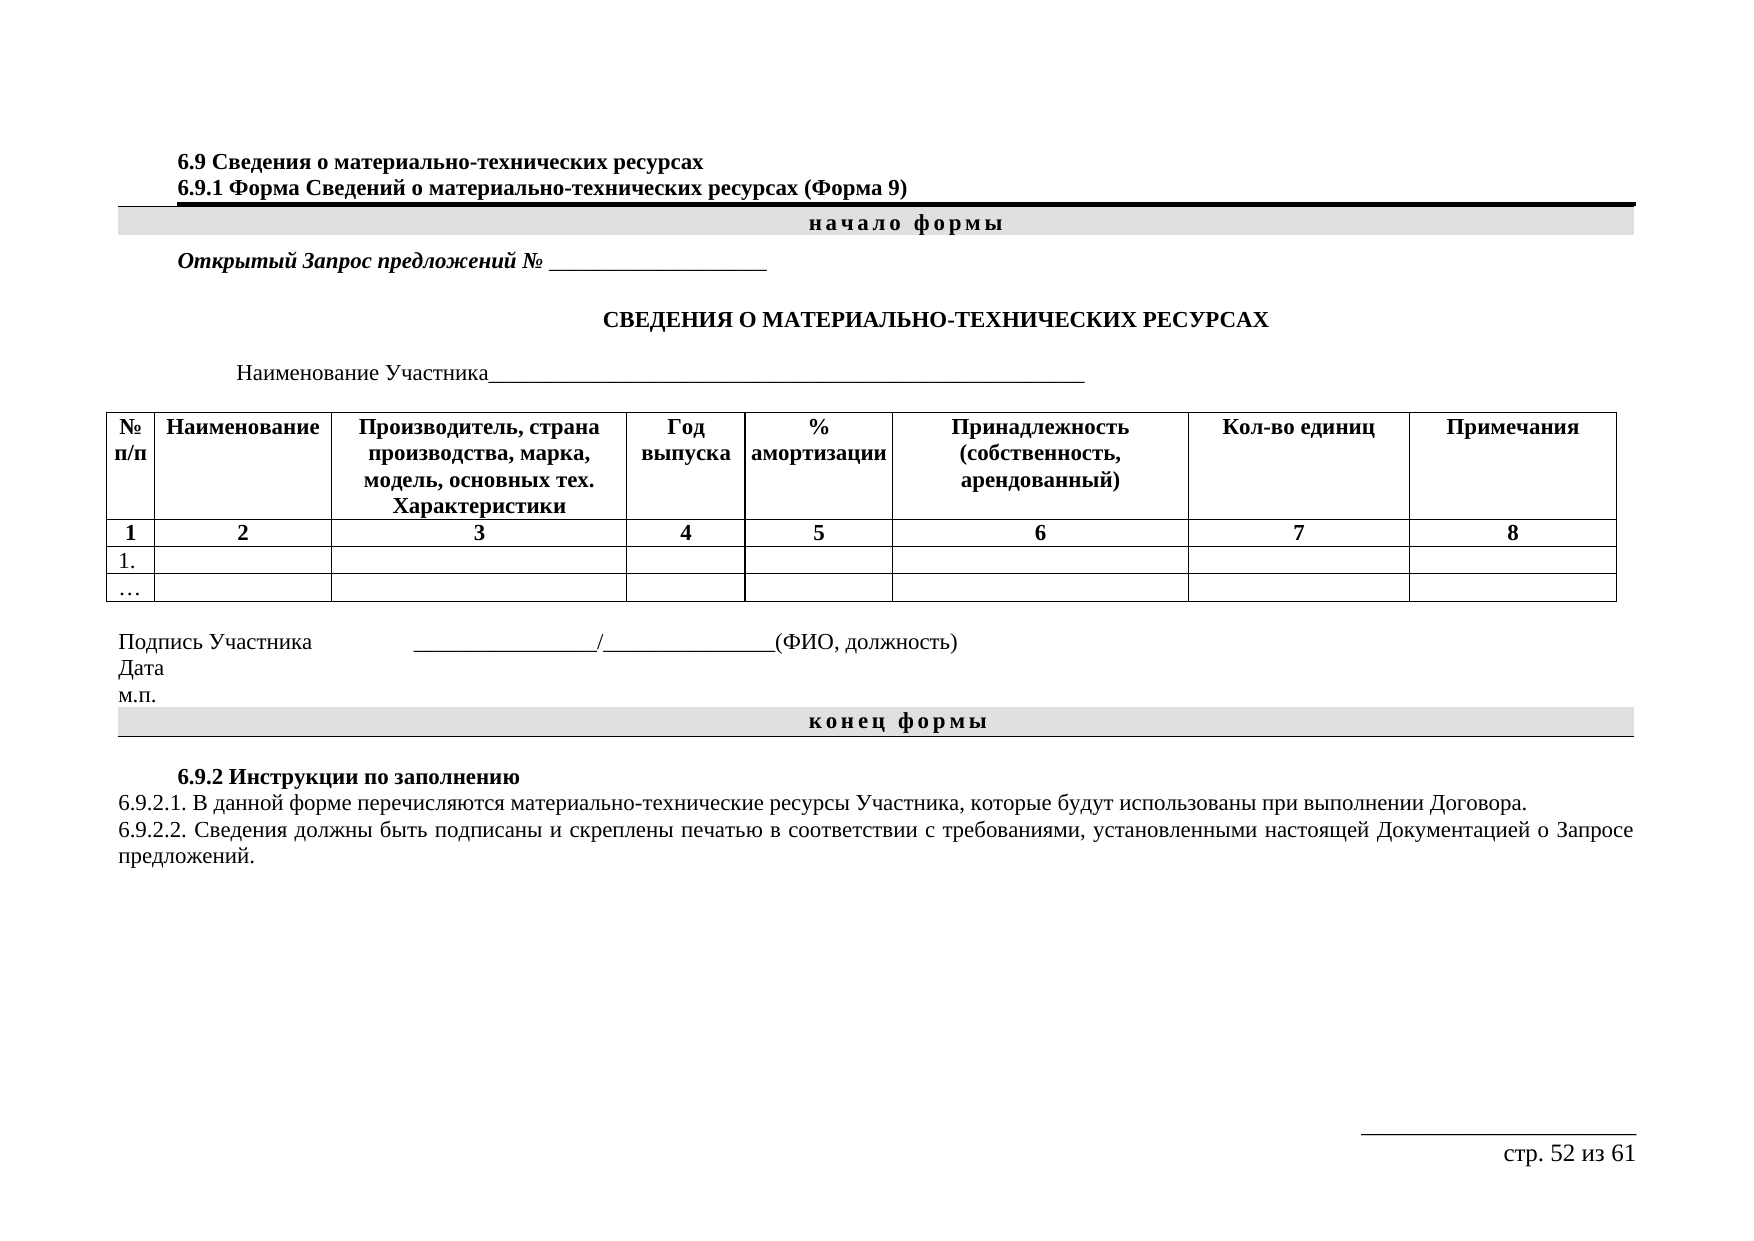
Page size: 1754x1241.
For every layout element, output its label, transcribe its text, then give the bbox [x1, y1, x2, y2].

text Наименование Участника____________________________________________________ [177, 359, 1636, 386]
table_header № п/п [107, 413, 154, 518]
table_cell [1410, 547, 1616, 573]
text конец формы [118, 707, 1634, 736]
table_header Принадлежность (собственность, арендованный) [893, 413, 1188, 518]
table_cell [332, 574, 626, 601]
table_cell 8 [1410, 520, 1616, 546]
subtitle 6.9.2 Инструкции по заполнению [118, 763, 1636, 789]
table_cell [893, 574, 1188, 601]
table_cell 6 [893, 520, 1188, 546]
table_cell [627, 547, 744, 573]
table_cell [893, 547, 1188, 573]
table_cell [155, 547, 331, 573]
table_cell [746, 547, 892, 573]
table_cell [155, 574, 331, 601]
subtitle 6.9.1 Форма Сведений о материально-технических ресурсах (Форма 9) [177, 174, 1636, 202]
table_header % амортизации [746, 413, 892, 518]
subtitle 6.9 Сведения о материально-технических ресурсах [177, 148, 1636, 174]
text Подпись Участника ________________/_______________(ФИО, должность) [118, 628, 1636, 654]
table_cell [1189, 547, 1409, 573]
table_cell 1. [107, 547, 154, 573]
table_header Производитель, страна производства, марка, модель, основных тех. Характеристики [332, 413, 626, 518]
table_cell [1410, 574, 1616, 601]
table_cell [1189, 574, 1409, 601]
text м.п. [118, 681, 1636, 707]
table_cell 7 [1189, 520, 1409, 546]
text 6.9.2.2. Сведения должны быть подписаны и скреплены печатью в соответствии с требованиями, установленными настоящей Документацией о Запросе предложений. [118, 816, 1636, 868]
text Дата [118, 654, 1636, 681]
table_header Наименование [155, 413, 331, 518]
table_cell 4 [627, 520, 744, 546]
table_cell [332, 547, 626, 573]
text СВЕДЕНИЯ О МАТЕРИАЛЬНО-ТЕХНИЧЕСКИХ РЕСУРСАХ [177, 307, 1636, 333]
text 6.9.2.1. В данной форме перечисляются материально-технические ресурсы Участника, которые будут использованы при выполнении Договора. [118, 789, 1636, 816]
table_cell 3 [332, 520, 626, 546]
table_cell 2 [155, 520, 331, 546]
text начало формы [118, 207, 1634, 235]
table_cell 5 [746, 520, 892, 546]
table_header Год выпуска [627, 413, 744, 518]
table_cell [627, 574, 744, 601]
table_header Примечания [1410, 413, 1616, 518]
table_cell … [107, 574, 154, 601]
table_cell 1 [107, 520, 154, 546]
table_cell [746, 574, 892, 601]
text Открытый Запрос предложений № ___________________ [118, 248, 1636, 274]
table_header Кол-во единиц [1189, 413, 1409, 518]
